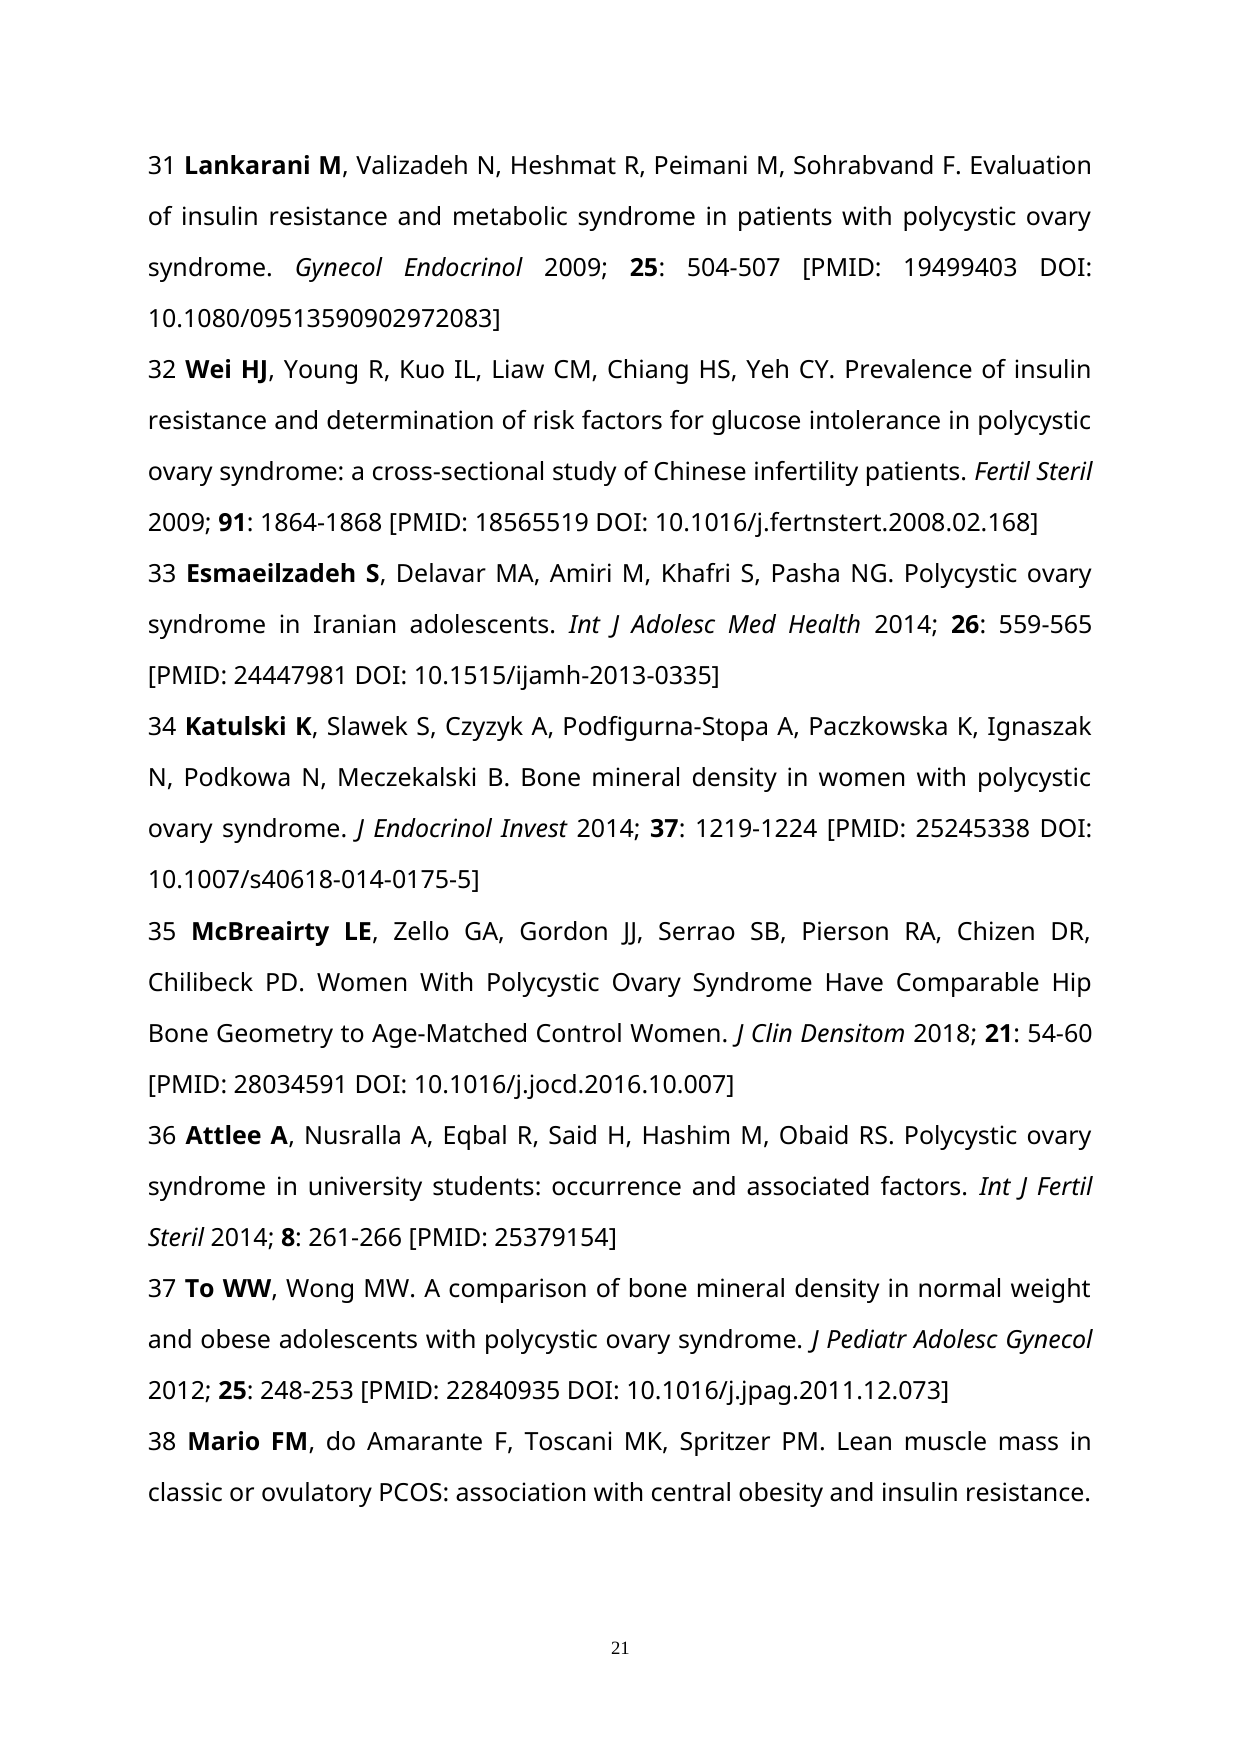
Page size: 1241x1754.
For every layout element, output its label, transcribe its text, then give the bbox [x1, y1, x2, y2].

text 37 To WW, Wong MW. A comparison of bone mineral density in normal weight and obese adolescents with polycystic ovary syndrome. J Pediatr Adolesc Gynecol 2012; 25: 248-253 [PMID: 22840935 DOI: 10.1016/j.jpag.2011.12.073] [148, 1271, 1093, 1407]
text 31 Lankarani M, Valizadeh N, Heshmat R, Peimani M, Sohrabvand F. Evaluation of insulin resistance and metabolic syndrome in patients with polycystic ovary syndrome. Gynecol Endocrinol 2009; 25: 504-507 [PMID: 19499403 DOI: 10.1080/09513590902972083] [148, 148, 1093, 335]
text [148, 1424, 1093, 1509]
text 34 Katulski K, Slawek S, Czyzyk A, Podfigurna-Stopa A, Paczkowska K, Ignaszak N, Podkowa N, Meczekalski B. Bone mineral density in women with polycystic ovary syndrome. J Endocrinol Invest 2014; 37: 1219-1224 [PMID: 25245338 DOI: 10.1007/s40618-014-0175-5] [148, 709, 1093, 896]
text 33 Esmaeilzadeh S, Delavar MA, Amiri M, Khafri S, Pasha NG. Polycystic ovary syndrome in Iranian adolescents. Int J Adolesc Med Health 2014; 26: 559-565 [PMID: 24447981 DOI: 10.1515/ijamh-2013-0335] [148, 556, 1093, 692]
text 36 Attlee A, Nusralla A, Eqbal R, Said H, Hashim M, Obaid RS. Polycystic ovary syndrome in university students: occurrence and associated factors. Int J Fertil Steril 2014; 8: 261-266 [PMID: 25379154] [148, 1117, 1093, 1253]
text 32 Wei HJ, Young R, Kuo IL, Liaw CM, Chiang HS, Yeh CY. Prevalence of insulin resistance and determination of risk factors for glucose intolerance in polycystic ovary syndrome: a cross-sectional study of Chinese infertility patients. Fertil Steril 2009; 91: 1864-1868 [PMID: 18565519 DOI: 10.1016/j.fertnstert.2008.02.168] [148, 352, 1093, 539]
text 35 McBreairty LE, Zello GA, Gordon JJ, Serrao SB, Pierson RA, Chizen DR, Chilibeck PD. Women With Polycystic Ovary Syndrome Have Comparable Hip Bone Geometry to Age-Matched Control Women. J Clin Densitom 2018; 21: 54-60 [PMID: 28034591 DOI: 10.1016/j.jocd.2016.10.007] [148, 913, 1093, 1100]
